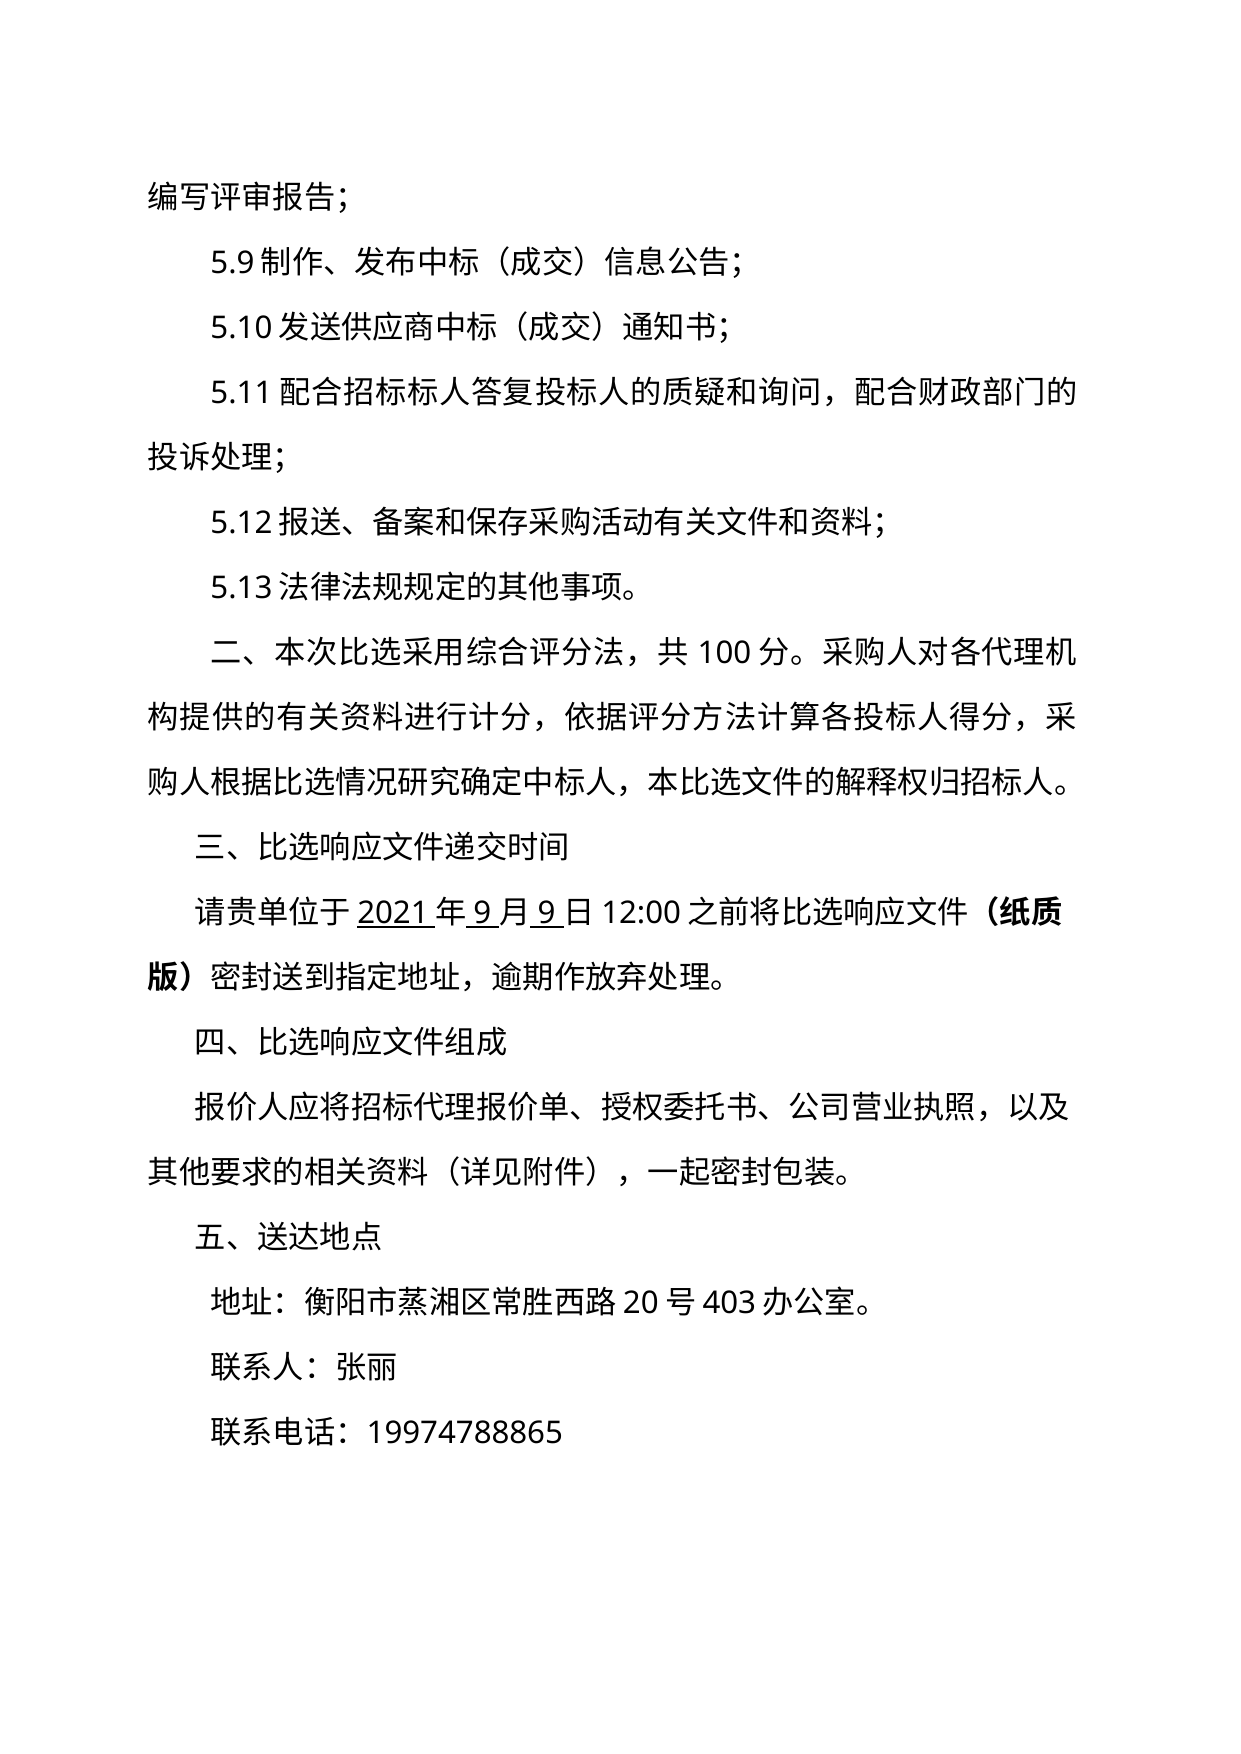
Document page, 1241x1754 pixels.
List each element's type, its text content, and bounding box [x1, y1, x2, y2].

text 请贵单位于2021年 9 月 9 日12:00之前将比选响应文件（纸质版）密封送到指定地址，逾期作放弃处理。 [148, 877, 1078, 1007]
text 五、送达地点 [148, 1202, 1128, 1267]
text 四、比选响应文件组成 [148, 1007, 1078, 1072]
text 地址：衡阳市蒸湘区常胜西路20号403办公室。 [148, 1267, 1128, 1332]
text 三、比选响应文件递交时间 [148, 812, 1078, 877]
text 5.13法律法规规定的其他事项。 [148, 552, 1078, 617]
text 5.9制作、发布中标（成交）信息公告； [148, 227, 1078, 292]
text 二、本次比选采用综合评分法，共100分。采购人对各代理机构提供的有关资料进行计分，依据评分方法计算各投标人得分，采购人根据比选情况研究确定中标人，本比选文件的解释权归招标人。 [148, 617, 1078, 812]
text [148, 162, 1078, 227]
text 5.10发送供应商中标（成交）通知书； [148, 292, 1078, 357]
text 联系电话：19974788865 [148, 1397, 1078, 1462]
text 5.12报送、备案和保存采购活动有关文件和资料； [148, 487, 1078, 552]
text 报价人应将招标代理报价单、授权委托书、公司营业执照，以及其他要求的相关资料（详见附件），一起密封包装。 [148, 1072, 1078, 1202]
text 5.11配合招标标人答复投标人的质疑和询问，配合财政部门的投诉处理； [148, 357, 1078, 487]
text 联系人：张丽 [148, 1332, 1078, 1397]
